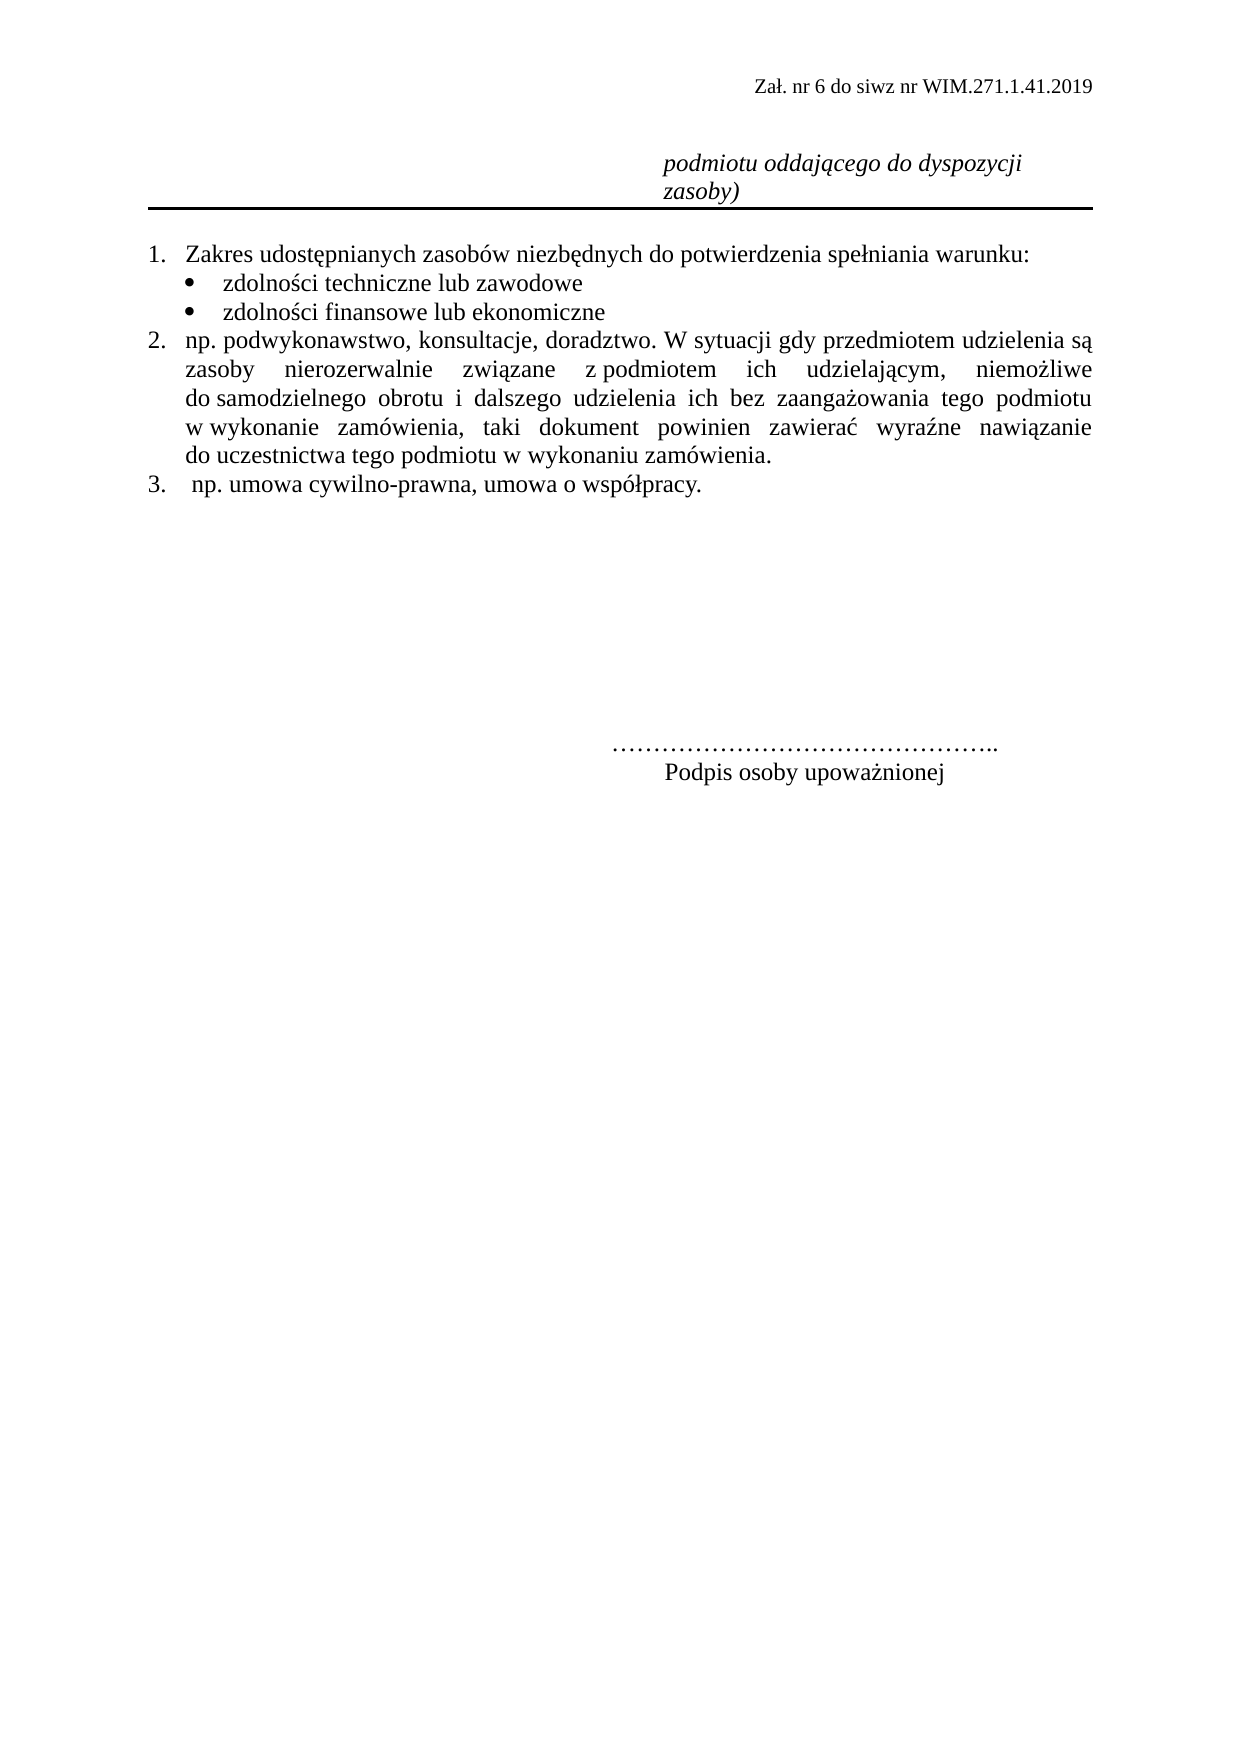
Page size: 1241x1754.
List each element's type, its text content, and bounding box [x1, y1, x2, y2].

list np. podwykonawstwo, konsultacje, doradztwo. W sytuacji gdy przedmiotem udzielenia są zasoby nierozerwalnie związane z podmiotem ich udzielającym, niemożliwe do samodzielnego obrotu i dalszego udzielenia ich bez zaangażowania tego podmiotu w wykonanie zamówienia, taki dokument powinien zawierać wyraźne nawiązanie do uczestnictwa tego podmiotu w wykonaniu zamówienia. [148, 325, 1093, 469]
list np. umowa cywilno-prawna, umowa o współpracy. [148, 469, 1093, 498]
list Zakres udostępnianych zasobów niezbędnych do potwierdzenia spełniania warunku: [148, 239, 1093, 268]
text Podpis osoby upoważnionej [516, 757, 1093, 785]
text ……………………………………….. [516, 728, 1093, 757]
list zdolności finansowe lub ekonomiczne [185, 297, 1093, 325]
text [148, 148, 1093, 207]
list zdolności techniczne lub zawodowe [185, 268, 1093, 297]
